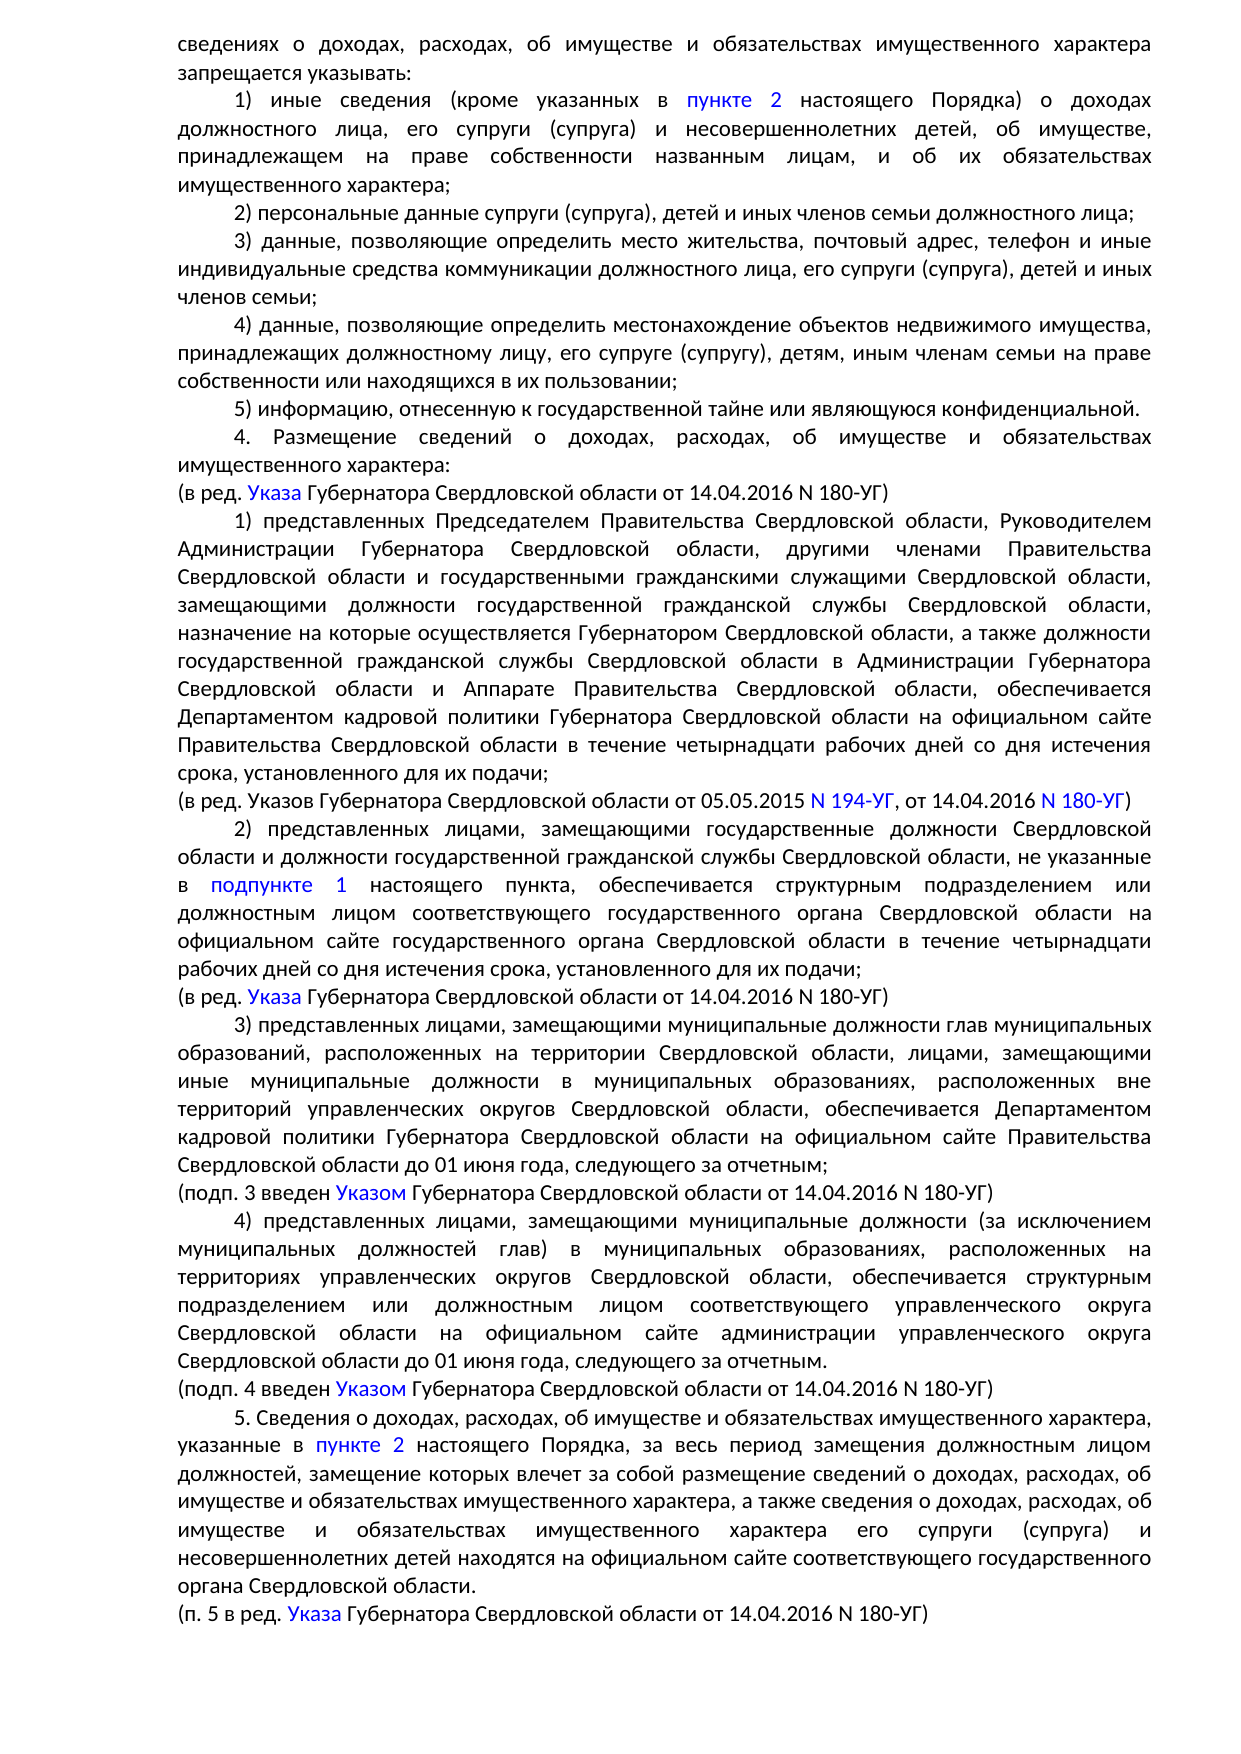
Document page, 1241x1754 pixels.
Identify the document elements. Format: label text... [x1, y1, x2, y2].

text 3) данные, позволяющие определить место жительства, почтовый адрес, телефон и иные индивидуальные средства коммуникации должностного лица, его супруги (супруга), детей и иных членов семьи; [177, 226, 1152, 310]
text (подп. 4 введен Указом Губернатора Свердловской области от 14.04.2016 N 180-УГ) [177, 1374, 1152, 1403]
text (в ред. Указа Губернатора Свердловской области от 14.04.2016 N 180-УГ) [177, 982, 1152, 1010]
text 2) представленных лицами, замещающими государственные должности Свердловской области и должности государственной гражданской службы Свердловской области, не указанные в подпункте 1 настоящего пункта, обеспечивается структурным подразделением или должностным лицом соответствующего государственного органа Свердловской области на официальном сайте государственного органа Свердловской области в течение четырнадцати рабочих дней со дня истечения срока, установленного для их подачи; [177, 814, 1152, 982]
text (п. 5 в ред. Указа Губернатора Свердловской области от 14.04.2016 N 180-УГ) [177, 1599, 1152, 1627]
text 1) иные сведения (кроме указанных в пункте 2 настоящего Порядка) о доходах должностного лица, его супруги (супруга) и несовершеннолетних детей, об имуществе, принадлежащем на праве собственности названным лицам, и об их обязательствах имущественного характера; [177, 86, 1152, 198]
text 1) представленных Председателем Правительства Свердловской области, Руководителем Администрации Губернатора Свердловской области, другими членами Правительства Свердловской области и государственными гражданскими служащими Свердловской области, замещающими должности государственной гражданской службы Свердловской области, назначение на которые осуществляется Губернатором Свердловской области, а также должности государственной гражданской службы Свердловской области в Администрации Губернатора Свердловской области и Аппарате Правительства Свердловской области, обеспечивается Департаментом кадровой политики Губернатора Свердловской области на официальном сайте Правительства Свердловской области в течение четырнадцати рабочих дней со дня истечения срока, установленного для их подачи; [177, 506, 1152, 786]
text 3) представленных лицами, замещающими муниципальные должности глав муниципальных образований, расположенных на территории Свердловской области, лицами, замещающими иные муниципальные должности в муниципальных образованиях, расположенных вне территорий управленческих округов Свердловской области, обеспечивается Департаментом кадровой политики Губернатора Свердловской области на официальном сайте Правительства Свердловской области до 01 июня года, следующего за отчетным; [177, 1010, 1152, 1178]
text (в ред. Указов Губернатора Свердловской области от 05.05.2015 N 194-УГ, от 14.04.2016 N 180-УГ) [177, 786, 1152, 814]
text 4. Размещение сведений о доходах, расходах, об имуществе и обязательствах имущественного характера: [177, 422, 1152, 478]
text (в ред. Указа Губернатора Свердловской области от 14.04.2016 N 180-УГ) [177, 478, 1152, 506]
text (подп. 3 введен Указом Губернатора Свердловской области от 14.04.2016 N 180-УГ) [177, 1178, 1152, 1206]
text 2) персональные данные супруги (супруга), детей и иных членов семьи должностного лица; [177, 198, 1152, 226]
text 5. Сведения о доходах, расходах, об имуществе и обязательствах имущественного характера, указанные в пункте 2 настоящего Порядка, за весь период замещения должностным лицом должностей, замещение которых влечет за собой размещение сведений о доходах, расходах, об имуществе и обязательствах имущественного характера, а также сведения о доходах, расходах, об имуществе и обязательствах имущественного характера его супруги (супруга) и несовершеннолетних детей находятся на официальном сайте соответствующего государственного органа Свердловской области. [177, 1403, 1152, 1599]
text 4) представленных лицами, замещающими муниципальные должности (за исключением муниципальных должностей глав) в муниципальных образованиях, расположенных на территориях управленческих округов Свердловской области, обеспечивается структурным подразделением или должностным лицом соответствующего управленческого округа Свердловской области на официальном сайте администрации управленческого округа Свердловской области до 01 июня года, следующего за отчетным. [177, 1206, 1152, 1374]
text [177, 29, 1152, 86]
text 5) информацию, отнесенную к государственной тайне или являющуюся конфиденциальной. [177, 394, 1152, 422]
text 4) данные, позволяющие определить местонахождение объектов недвижимого имущества, принадлежащих должностному лицу, его супруге (супругу), детям, иным членам семьи на праве собственности или находящихся в их пользовании; [177, 310, 1152, 394]
